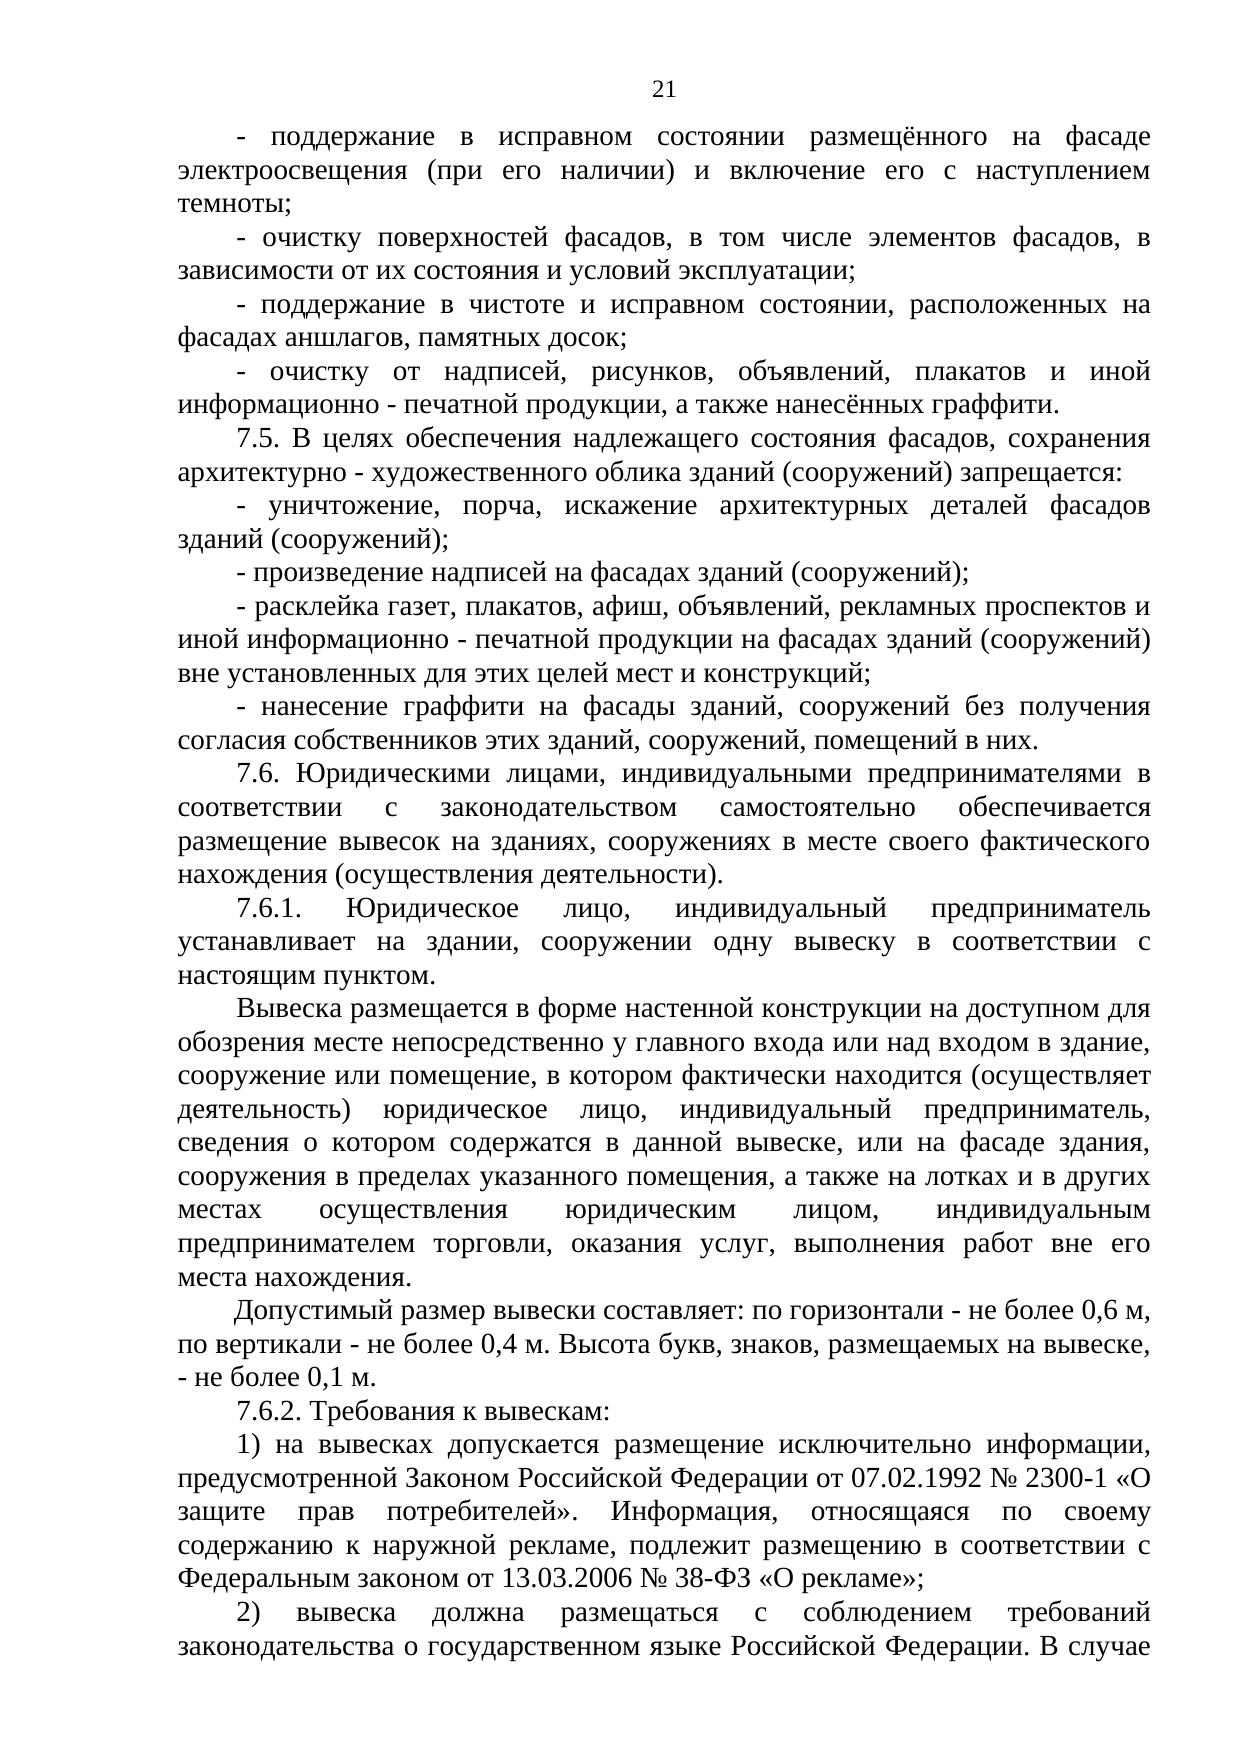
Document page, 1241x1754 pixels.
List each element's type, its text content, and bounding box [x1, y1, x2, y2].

text - произведение надписей на фасадах зданий (сооружений); [177, 554, 1152, 588]
text Допустимый размер вывески составляет: по горизонтали - не более 0,6 м, по вертикали - не более 0,4 м. Высота букв, знаков, размещаемых на вывеске, - не более 0,1 м. [177, 1292, 1152, 1393]
text - расклейка газет, плакатов, афиш, объявлений, рекламных проспектов и иной информационно - печатной продукции на фасадах зданий (сооружений) вне установленных для этих целей мест и конструкций; [177, 588, 1152, 688]
text 7.6.2. Требования к вывескам: [177, 1393, 1152, 1426]
text 7.5. В целях обеспечения надлежащего состояния фасадов, сохранения архитектурно - художественного облика зданий (сооружений) запрещается: [177, 420, 1152, 487]
text 7.6.1. Юридическое лицо, индивидуальный предприниматель устанавливает на здании, сооружении одну вывеску в соответствии с настоящим пунктом. [177, 890, 1152, 990]
text - очистку от надписей, рисунков, объявлений, плакатов и иной информационно - печатной продукции, а также нанесённых граффити. [177, 353, 1152, 420]
text - поддержание в исправном состоянии размещённого на фасаде электроосвещения (при его наличии) и включение его с наступлением темноты; [177, 118, 1152, 219]
text - очистку поверхностей фасадов, в том числе элементов фасадов, в зависимости от их состояния и условий эксплуатации; [177, 219, 1152, 286]
text - поддержание в чистоте и исправном состоянии, расположенных на фасадах аншлагов, памятных досок; [177, 286, 1152, 353]
text - уничтожение, порча, искажение архитектурных деталей фасадов зданий (сооружений); [177, 487, 1152, 554]
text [177, 1594, 1152, 1661]
text Вывеска размещается в форме настенной конструкции на доступном для обозрения месте непосредственно у главного входа или над входом в здание, сооружение или помещение, в котором фактически находится (осуществляет деятельность) юридическое лицо, индивидуальный предприниматель, сведения о котором содержатся в данной вывеске, или на фасаде здания, сооружения в пределах указанного помещения, а также на лотках и в других местах осуществления юридическим лицом, индивидуальным предпринимателем торговли, оказания услуг, выполнения работ вне его места нахождения. [177, 990, 1152, 1292]
text 7.6. Юридическими лицами, индивидуальными предпринимателями в соответствии с законодательством самостоятельно обеспечивается размещение вывесок на зданиях, сооружениях в месте своего фактического нахождения (осуществления деятельности). [177, 756, 1152, 890]
text - нанесение граффити на фасады зданий, сооружений без получения согласия собственников этих зданий, сооружений, помещений в них. [177, 688, 1152, 756]
text 1) на вывесках допускается размещение исключительно информации, предусмотренной Законом Российской Федерации от 07.02.1992 № 2300-1 «О защите прав потребителей». Информация, относящаяся по своему содержанию к наружной рекламе, подлежит размещению в соответствии с Федеральным законом от 13.03.2006 № 38-ФЗ «О рекламе»; [177, 1426, 1152, 1594]
